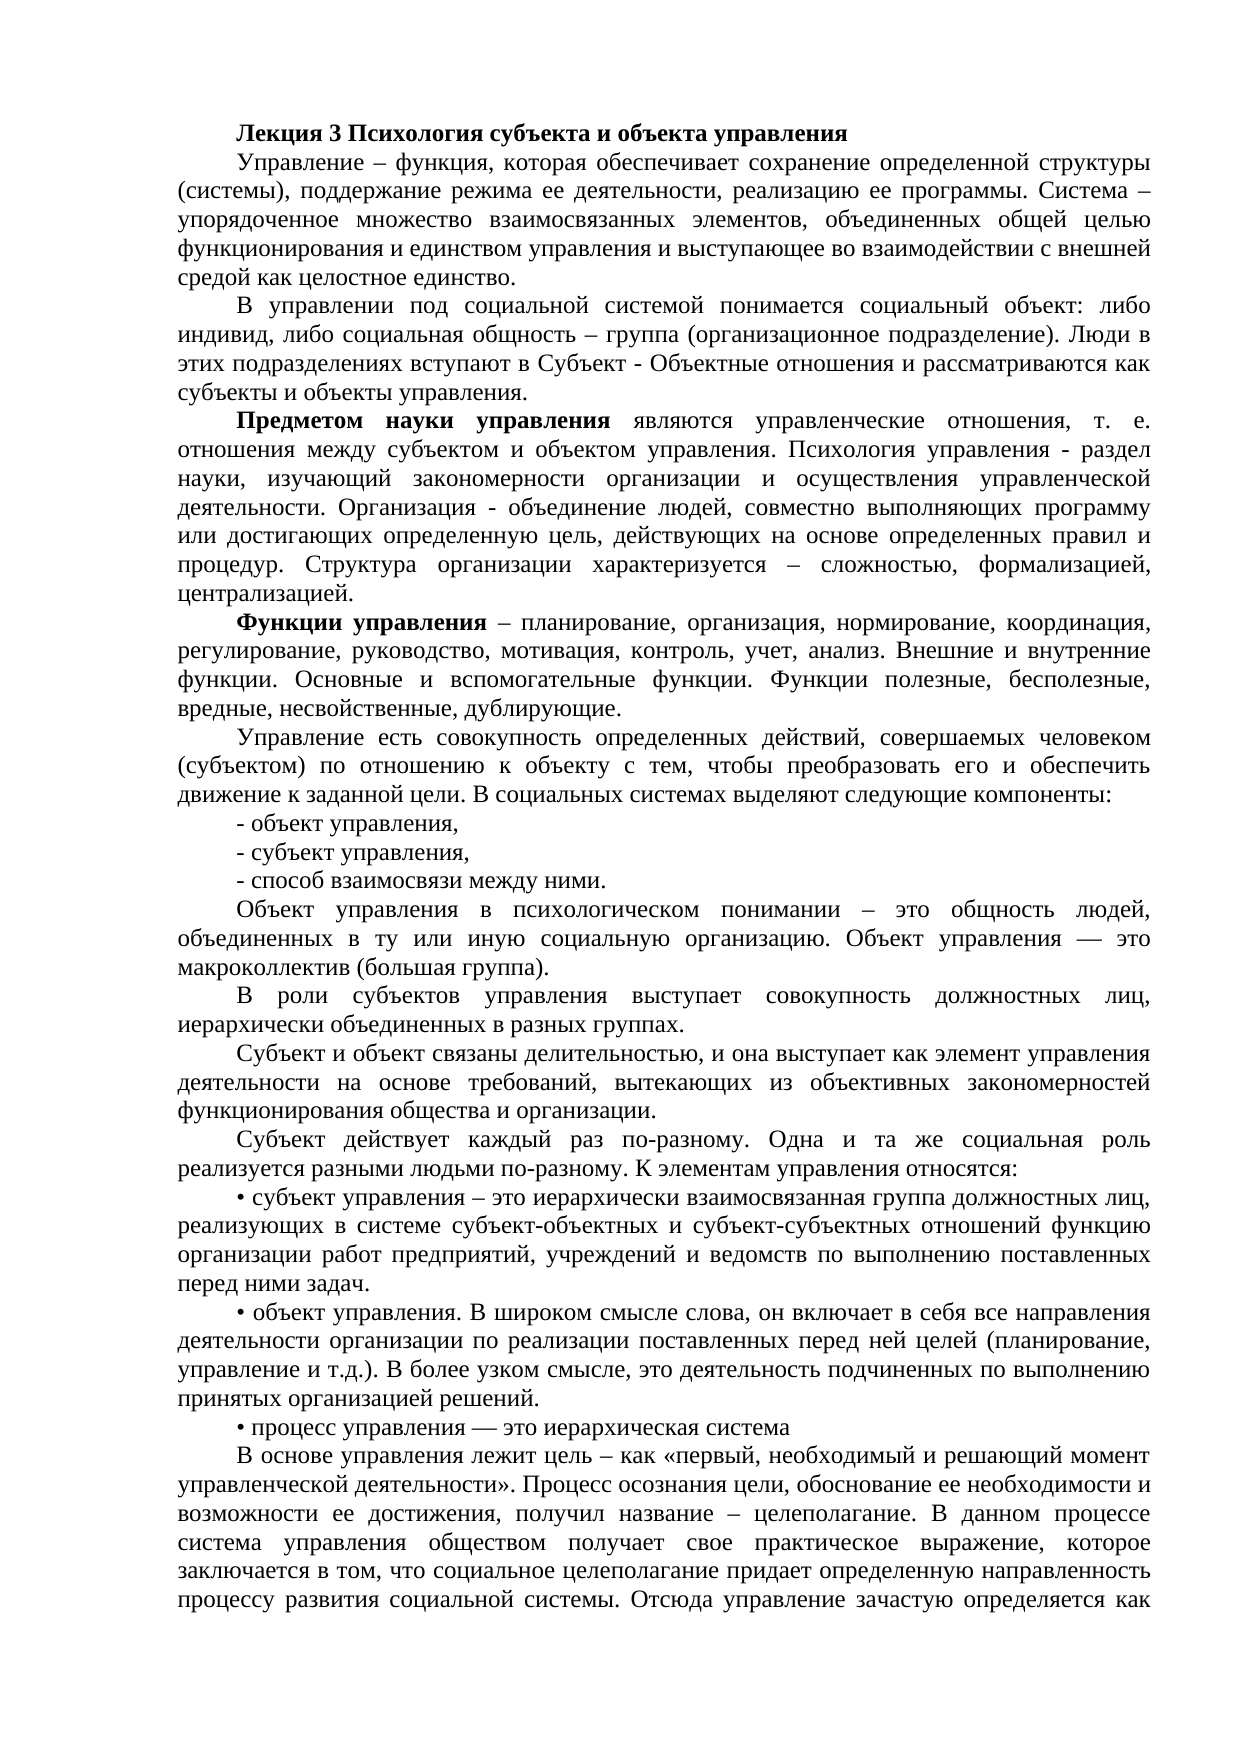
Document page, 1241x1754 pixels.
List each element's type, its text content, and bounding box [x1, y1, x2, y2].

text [177, 1441, 1152, 1613]
text Субъект действует каждый раз по-разному. Одна и та же социальная роль реализуется разными людьми по-разному. К элементам управления относятся: [177, 1124, 1152, 1182]
text - субъект управления, [177, 837, 1152, 866]
text Субъект и объект связаны делительностью, и она выступает как элемент управления деятельности на основе требований, вытекающих из объективных закономерностей функционирования общества и организации. [177, 1038, 1152, 1124]
text Предметом науки управления являются управленческие отношения, т. е. отношения между субъектом и объектом управления. Психология управления - раздел науки, изучающий закономерности организации и осуществления управленческой деятельности. Организация - объединение людей, совместно выполняющих программу или достигающих определенную цель, действующих на основе определенных правил и процедур. Структура организации характеризуется – сложностью, формализацией, централизацией. [177, 406, 1152, 607]
text • субъект управления – это иерархически взаимосвязанная группа должностных лиц, реализующих в системе субъект-объектных и субъект-субъектных отношений функцию организации работ предприятий, учреждений и ведомств по выполнению поставленных перед ними задач. [177, 1182, 1152, 1297]
text Функции управления – планирование, организация, нормирование, координация, регулирование, руководство, мотивация, контроль, учет, анализ. Внешние и внутренние функции. Основные и вспомогательные функции. Функции полезные, бесполезные, вредные, несвойственные, дублирующие. [177, 607, 1152, 722]
text - объект управления, [177, 808, 1152, 837]
text • процесс управления — это иерархическая система [177, 1412, 1152, 1441]
text Объект управления в психологическом понимании – это общность людей, объединенных в ту или иную социальную организацию. Объект управления — это макроколлектив (большая группа). [177, 894, 1152, 981]
text Лекция 3 Психология субъекта и объекта управления [177, 118, 1152, 147]
text Управление есть совокупность определенных действий, совершаемых человеком (субъектом) по отношению к объекту с тем, чтобы преобразовать его и обеспечить движение к заданной цели. В социальных системах выделяют следующие компоненты: [177, 722, 1152, 808]
text • объект управления. В широком смысле слова, он включает в себя все направления деятельности организации по реализации поставленных перед ней целей (планирование, управление и т.д.). В более узком смысле, это деятельность подчиненных по выполнению принятых организацией решений. [177, 1297, 1152, 1412]
text В роли субъектов управления выступает совокупность должностных лиц, иерархически объединенных в разных группах. [177, 981, 1152, 1038]
text - способ взаимосвязи между ними. [177, 866, 1152, 894]
text В управлении под социальной системой понимается социальный объект: либо индивид, либо социальная общность – группа (организационное подразделение). Люди в этих подразделениях вступают в Субъект - Объектные отношения и рассматриваются как субъекты и объекты управления. [177, 291, 1152, 406]
text Управление – функция, которая обеспечивает сохранение определенной структуры (системы), поддержание режима ее деятельности, реализацию ее программы. Система – упорядоченное множество взаимосвязанных элементов, объединенных общей целью функционирования и единством управления и выступающее во взаимодействии с внешней средой как целостное единство. [177, 147, 1152, 291]
